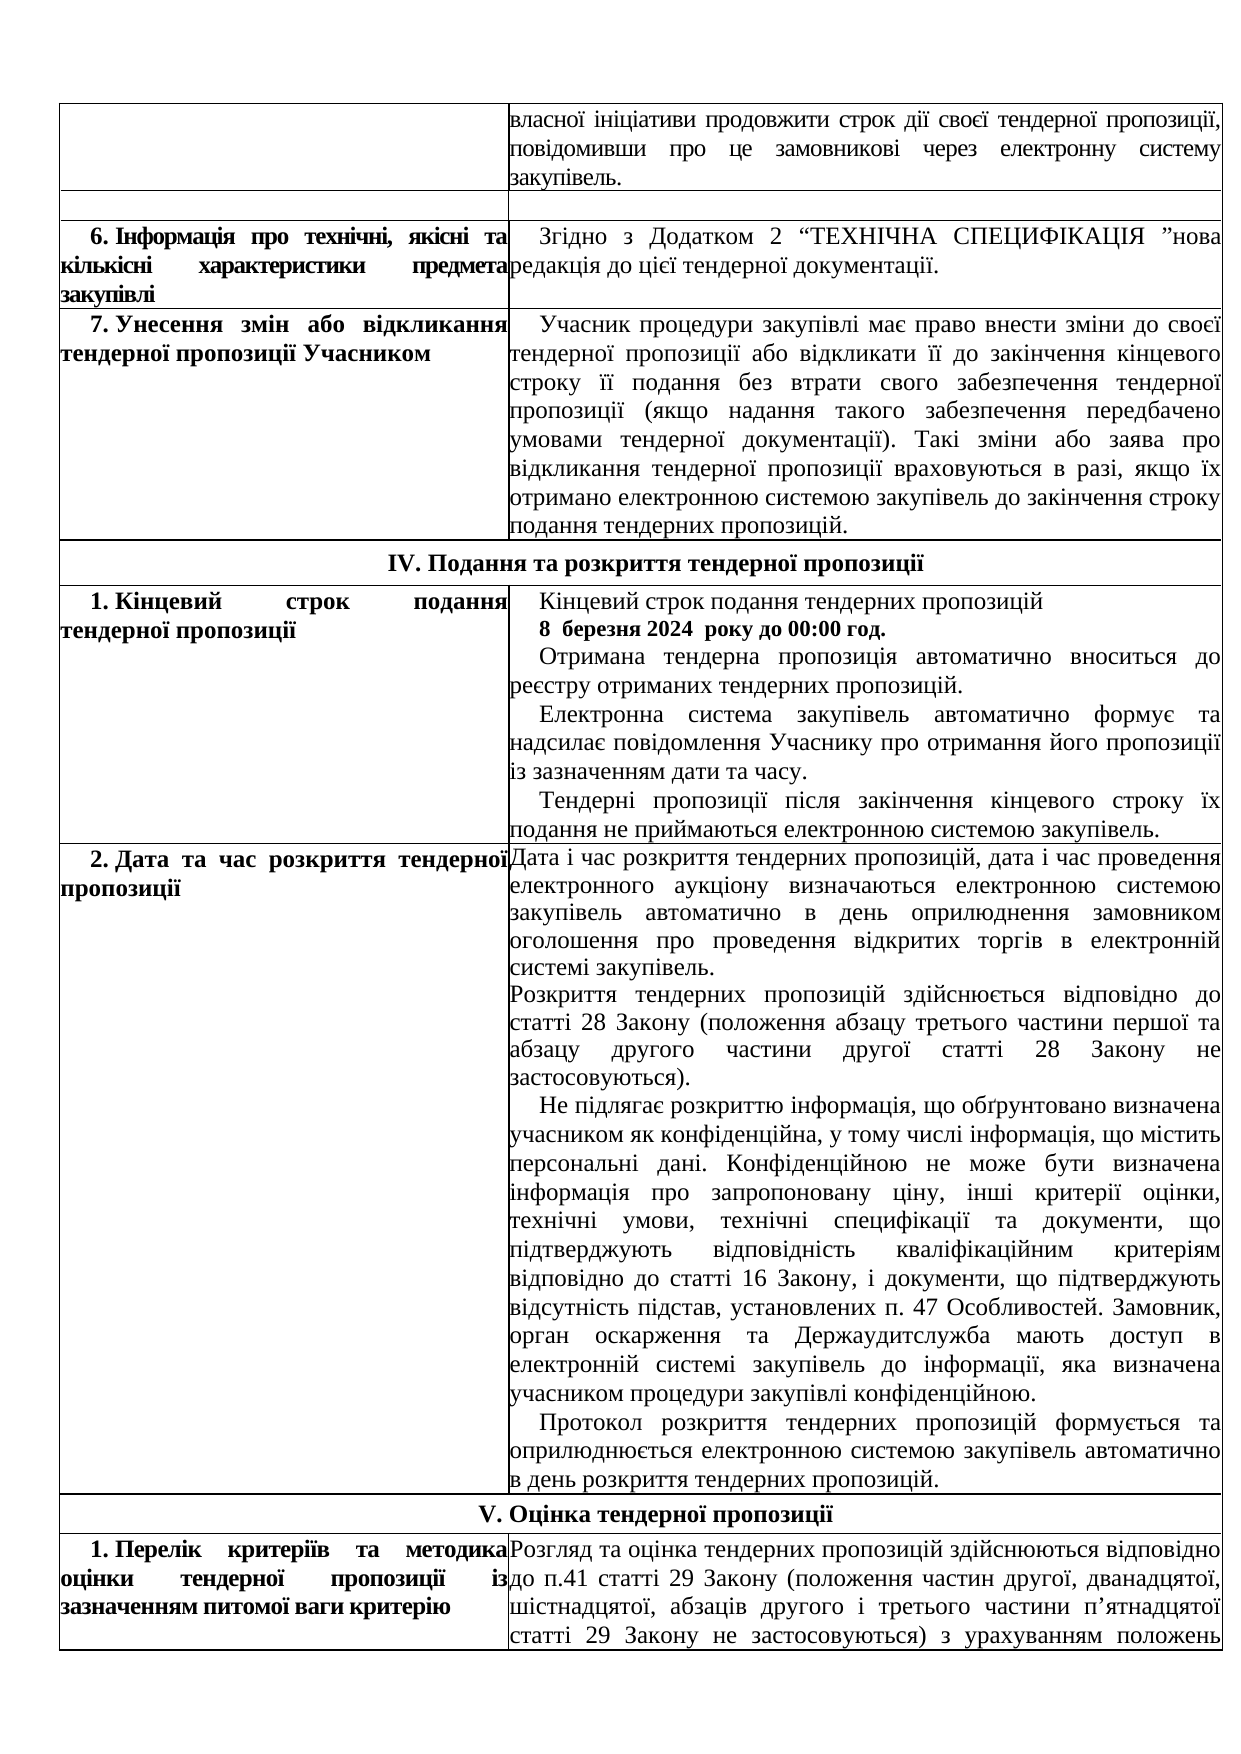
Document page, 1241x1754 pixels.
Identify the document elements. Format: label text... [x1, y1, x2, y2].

table_cell [60, 191, 508, 220]
table_cell 1. Кінцевий строк подання тендерної пропозиції [60, 586, 508, 842]
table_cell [60, 1534, 508, 1649]
table_cell Учасник процедури закупівлі має право внести зміни до своєї тендерної пропозиції або відкликати її до закінчення кінцевого строку її подання без втрати свого забезпечення тендерної пропозиції (якщо надання такого забезпечення передбачено умовами тендерної документації). Такі зміни або заява про відкликання тендерної пропозиції враховуються в разі, якщо їх отримано електронною системою закупівель до закінчення строку подання тендерних пропозицій. [510, 308, 1222, 539]
table_cell Дата і час розкриття тендерних пропозицій, дата і час проведення електронного аукціону визначаються електронною системою закупівель автоматично в день оприлюднення замовником оголошення про проведення відкритих торгів в електронній системі закупівель. Розкриття тендерних пропозицій здійснюється відповідно до статті 28 Закону (положення абзацу третього частини першої та абзацу другого частини другої статті 28 Закону не застосовуються). Не підлягає розкриттю інформація, що обґрунтовано визначена учасником як конфіденційна, у тому числі інформація, що містить персональні дані. Конфіденційною не може бути визначена інформація про запропоновану ціну, інші критерії оцінки, технічні умови, технічні специфікації та документи, що підтверджують відповідність кваліфікаційним критеріям відповідно до статті 16 Закону, і документи, що підтверджують відсутність підстав, установлених п. 47 Особливостей. Замовник, орган оскарження та Держаудитслужба мають доступ в електронній системі закупівель до інформації, яка визначена учасником процедури закупівлі конфіденційною. Протокол розкриття тендерних пропозицій формується та оприлюднюється електронною системою закупівель автоматично в день розкриття тендерних пропозицій. [510, 843, 1222, 1493]
table_cell [509, 190, 1222, 220]
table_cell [60, 104, 508, 190]
table_cell Згідно з Додатком 2 “ТЕХНІЧНА СПЕЦИФІКАЦІЯ ”нова редакція до цієї тендерної документації. [510, 220, 1222, 307]
table_cell V. Оцінка тендерної пропозиції [60, 1493, 1222, 1532]
table_cell 7. Унесення змін або відкликання тендерної пропозиції Учасником [60, 309, 508, 539]
table_cell 2. Дата та час розкриття тендерної пропозиції [60, 844, 508, 1493]
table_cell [510, 104, 1222, 190]
table_cell 6. Інформація про технічні, якісні та кількісні характеристики предмета закупівлі [60, 221, 508, 307]
table_cell Кінцевий строк подання тендерних пропозицій 8 березня 2024 року до 00:00 год. Отримана тендерна пропозиція автоматично вноситься до реєстру отриманих тендерних пропозицій. Електронна система закупівель автоматично формує та надсилає повідомлення Учаснику про отримання його пропозиції із зазначенням дати та часу. Тендерні пропозиції після закінчення кінцевого строку їх подання не приймаються електронною системою закупівель. [510, 585, 1222, 842]
table_cell ІV. Подання та розкриття тендерної пропозиції [60, 539, 1222, 584]
